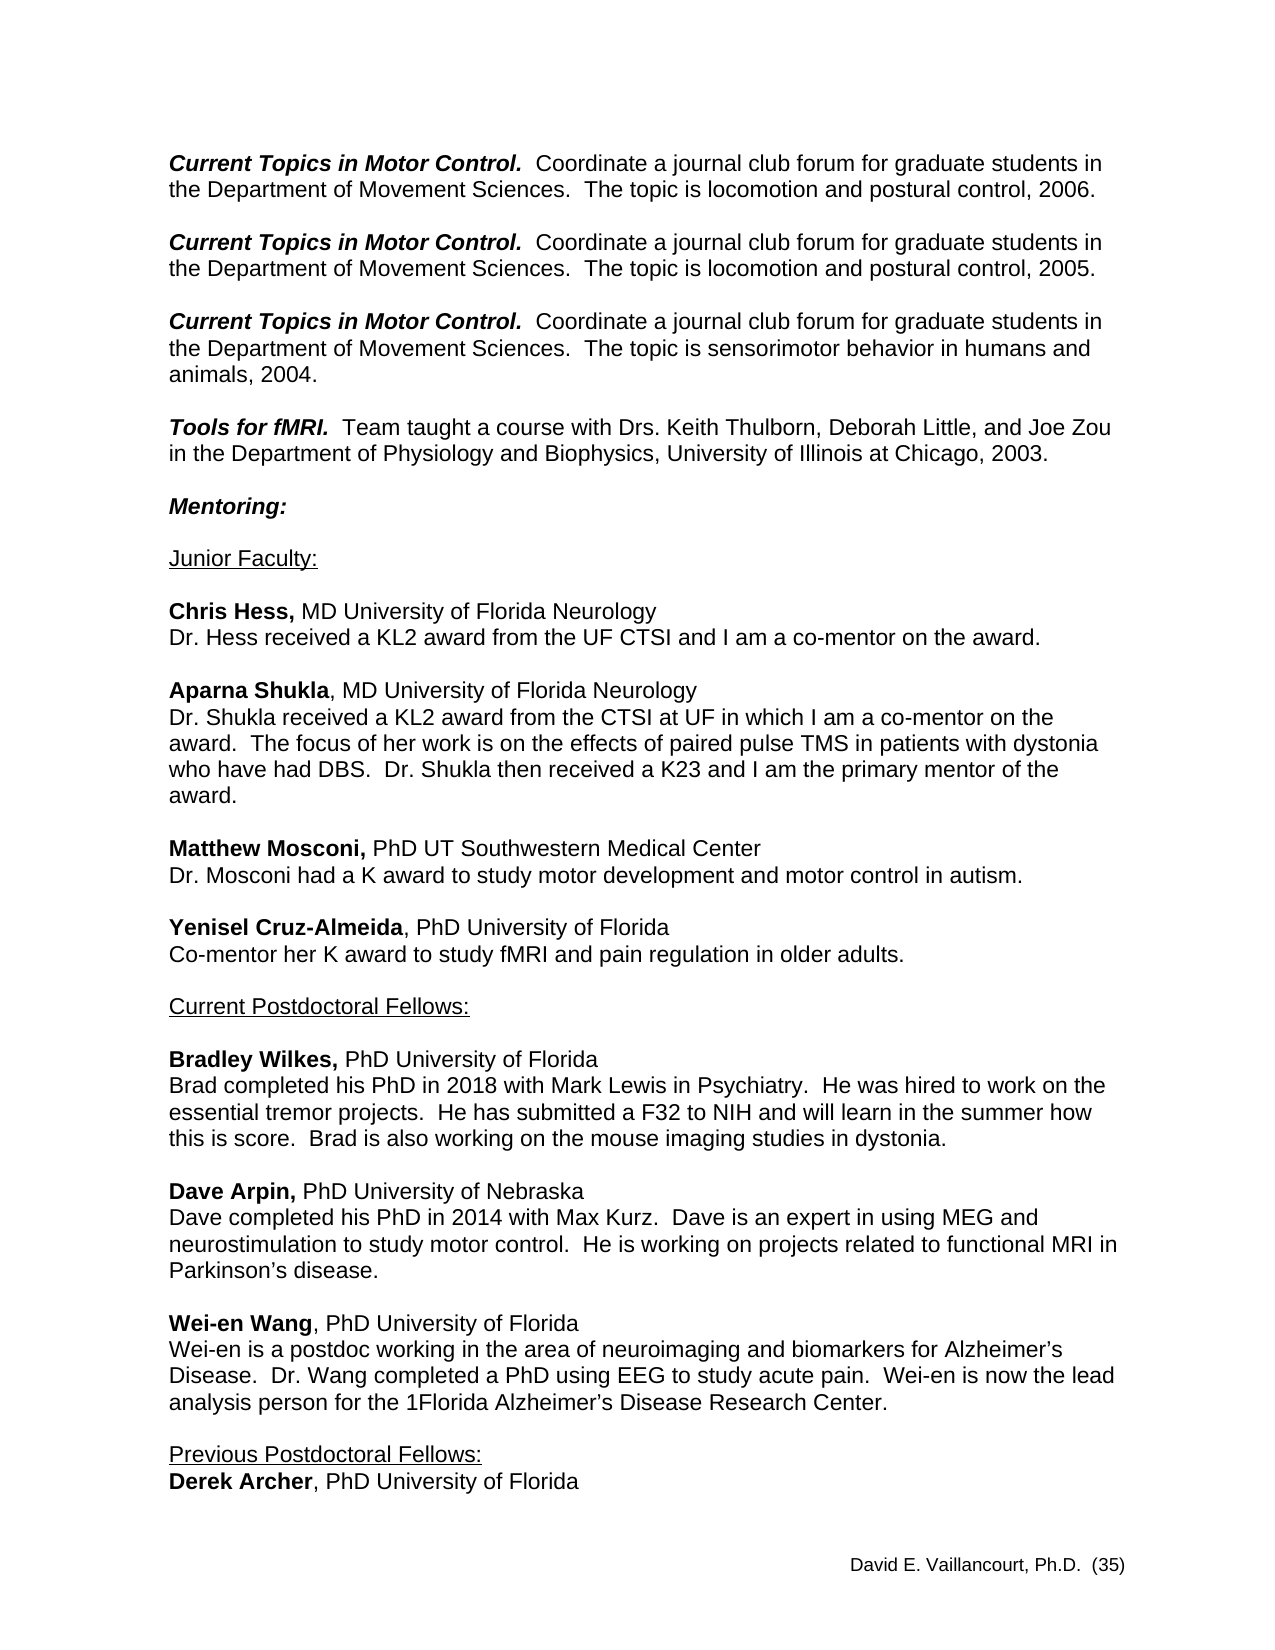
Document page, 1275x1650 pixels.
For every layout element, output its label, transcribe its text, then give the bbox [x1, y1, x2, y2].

text Aparna Shukla, MD University of Florida Neurology [169, 677, 1125, 703]
text Current Postdoctoral Fellows: [169, 993, 1125, 1020]
text Wei-en Wang, PhD University of Florida [169, 1309, 1125, 1336]
text Dr. Mosconi had a K award to study motor development and motor control in autism. [169, 862, 1125, 888]
text Bradley Wilkes, PhD University of Florida [169, 1046, 1125, 1072]
text Yenisel Cruz-Almeida, PhD University of Florida [169, 914, 1125, 941]
text Derek Archer, PhD University of Florida [169, 1468, 1125, 1494]
text Matthew Mosconi, PhD UT Southwestern Medical Center [169, 835, 1125, 862]
text Mentoring: [169, 493, 1125, 519]
text Current Topics in Motor Control. Coordinate a journal club forum for graduate students in the Department of Movement Sciences. The topic is locomotion and postural control, 2006. [169, 150, 1125, 203]
text Dave completed his PhD in 2014 with Max Kurz. Dave is an expert in using MEG and neurostimulation to study motor control. He is working on projects related to functional MRI in Parkinson’s disease. [169, 1204, 1125, 1283]
text Brad completed his PhD in 2018 with Mark Lewis in Psychiatry. He was hired to work on the essential tremor projects. He has submitted a F32 to NIH and will learn in the summer how this is score. Brad is also working on the mouse imaging studies in dystonia. [169, 1072, 1125, 1151]
text Wei-en is a postdoc working in the area of neuroimaging and biomarkers for Alzheimer’s Disease. Dr. Wang completed a PhD using EEG to study acute pain. Wei-en is now the lead analysis person for the 1Florida Alzheimer’s Disease Research Center. [169, 1336, 1125, 1415]
text Co-mentor her K award to study fMRI and pain regulation in older adults. [169, 941, 1125, 967]
text Junior Faculty: [169, 545, 1125, 572]
text Chris Hess, MD University of Florida Neurology [169, 598, 1125, 624]
text Current Topics in Motor Control. Coordinate a journal club forum for graduate students in the Department of Movement Sciences. The topic is sensorimotor behavior in humans and animals, 2004. [169, 308, 1125, 387]
text Dave Arpin, PhD University of Nebraska [169, 1178, 1125, 1204]
text Current Topics in Motor Control. Coordinate a journal club forum for graduate students in the Department of Movement Sciences. The topic is locomotion and postural control, 2005. [169, 229, 1125, 282]
text Previous Postdoctoral Fellows: [169, 1441, 1125, 1468]
text Tools for fMRI. Team taught a course with Drs. Keith Thulborn, Deborah Little, and Joe Zou in the Department of Physiology and Biophysics, University of Illinois at Chicago, 2003. [169, 387, 1125, 466]
text Dr. Shukla received a KL2 award from the CTSI at UF in which I am a co-mentor on the award. The focus of her work is on the effects of paired pulse TMS in patients with dystonia who have had DBS. Dr. Shukla then received a K23 and I am the primary mentor of the award. [169, 703, 1125, 809]
text Dr. Hess received a KL2 award from the UF CTSI and I am a co-mentor on the award. [169, 624, 1125, 651]
